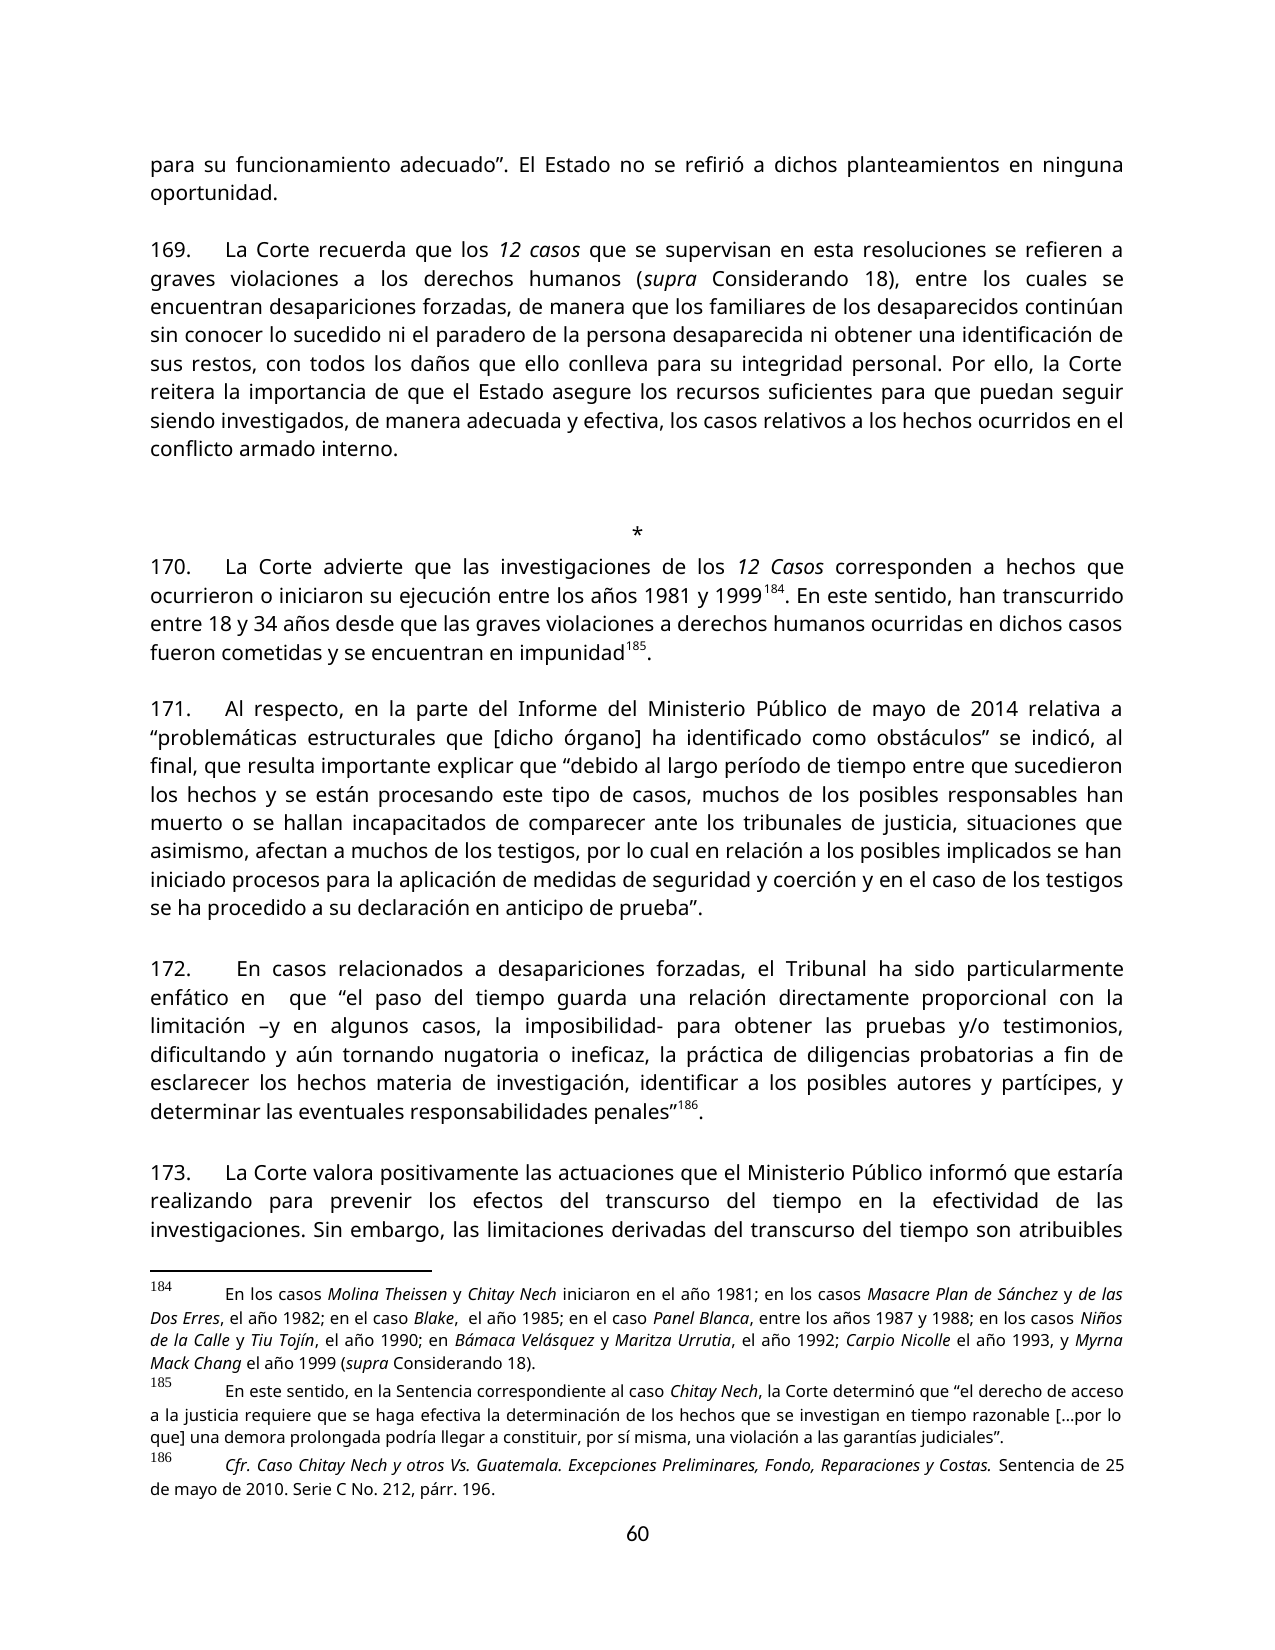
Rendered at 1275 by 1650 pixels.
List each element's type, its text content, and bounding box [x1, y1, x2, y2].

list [150, 150, 1124, 207]
list En casos relacionados a desapariciones forzadas, el Tribunal ha sido particularmente enfático en que “el paso del tiempo guarda una relación directamente proporcional con la limitación –y en algunos casos, la imposibilidad- para obtener las pruebas y/o testimonios, dificultando y aún tornando nugatoria o ineficaz, la práctica de diligencias probatorias a fin de esclarecer los hechos materia de investigación, identificar a los posibles autores y partícipes, y determinar las eventuales responsabilidades penales”. [150, 954, 1124, 1125]
list La Corte recuerda que los 12 casos que se supervisan en esta resoluciones se refieren a graves violaciones a los derechos humanos (supra Considerando 18), entre los cuales se encuentran desapariciones forzadas, de manera que los familiares de los desaparecidos continúan sin conocer lo sucedido ni el paradero de la persona desaparecida ni obtener una identificación de sus restos, con todos los daños que ello conlleva para su integridad personal. Por ello, la Corte reitera la importancia de que el Estado asegure los recursos suficientes para que puedan seguir siendo investigados, de manera adecuada y efectiva, los casos relativos a los hechos ocurridos en el conflicto armado interno. [150, 235, 1124, 463]
list Al respecto, en la parte del Informe del Ministerio Público de mayo de 2014 relativa a “problemáticas estructurales que [dicho órgano] ha identificado como obstáculos” se indicó, al final, que resulta importante explicar que “debido al largo período de tiempo entre que sucedieron los hechos y se están procesando este tipo de casos, muchos de los posibles responsables han muerto o se hallan incapacitados de comparecer ante los tribunales de justicia, situaciones que asimismo, afectan a muchos de los testigos, por lo cual en relación a los posibles implicados se han iniciado procesos para la aplicación de medidas de seguridad y coerción y en el caso de los testigos se ha procedido a su declaración en anticipo de prueba”. [150, 694, 1124, 922]
list La Corte advierte que las investigaciones de los 12 Casos corresponden a hechos que ocurrieron o iniciaron su ejecución entre los años 1981 y 1999. En este sentido, han transcurrido entre 18 y 34 años desde que las graves violaciones a derechos humanos ocurridas en dichos casos fueron cometidas y se encuentran en impunidad. [150, 552, 1124, 666]
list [150, 1158, 1124, 1243]
list * [150, 520, 1124, 548]
